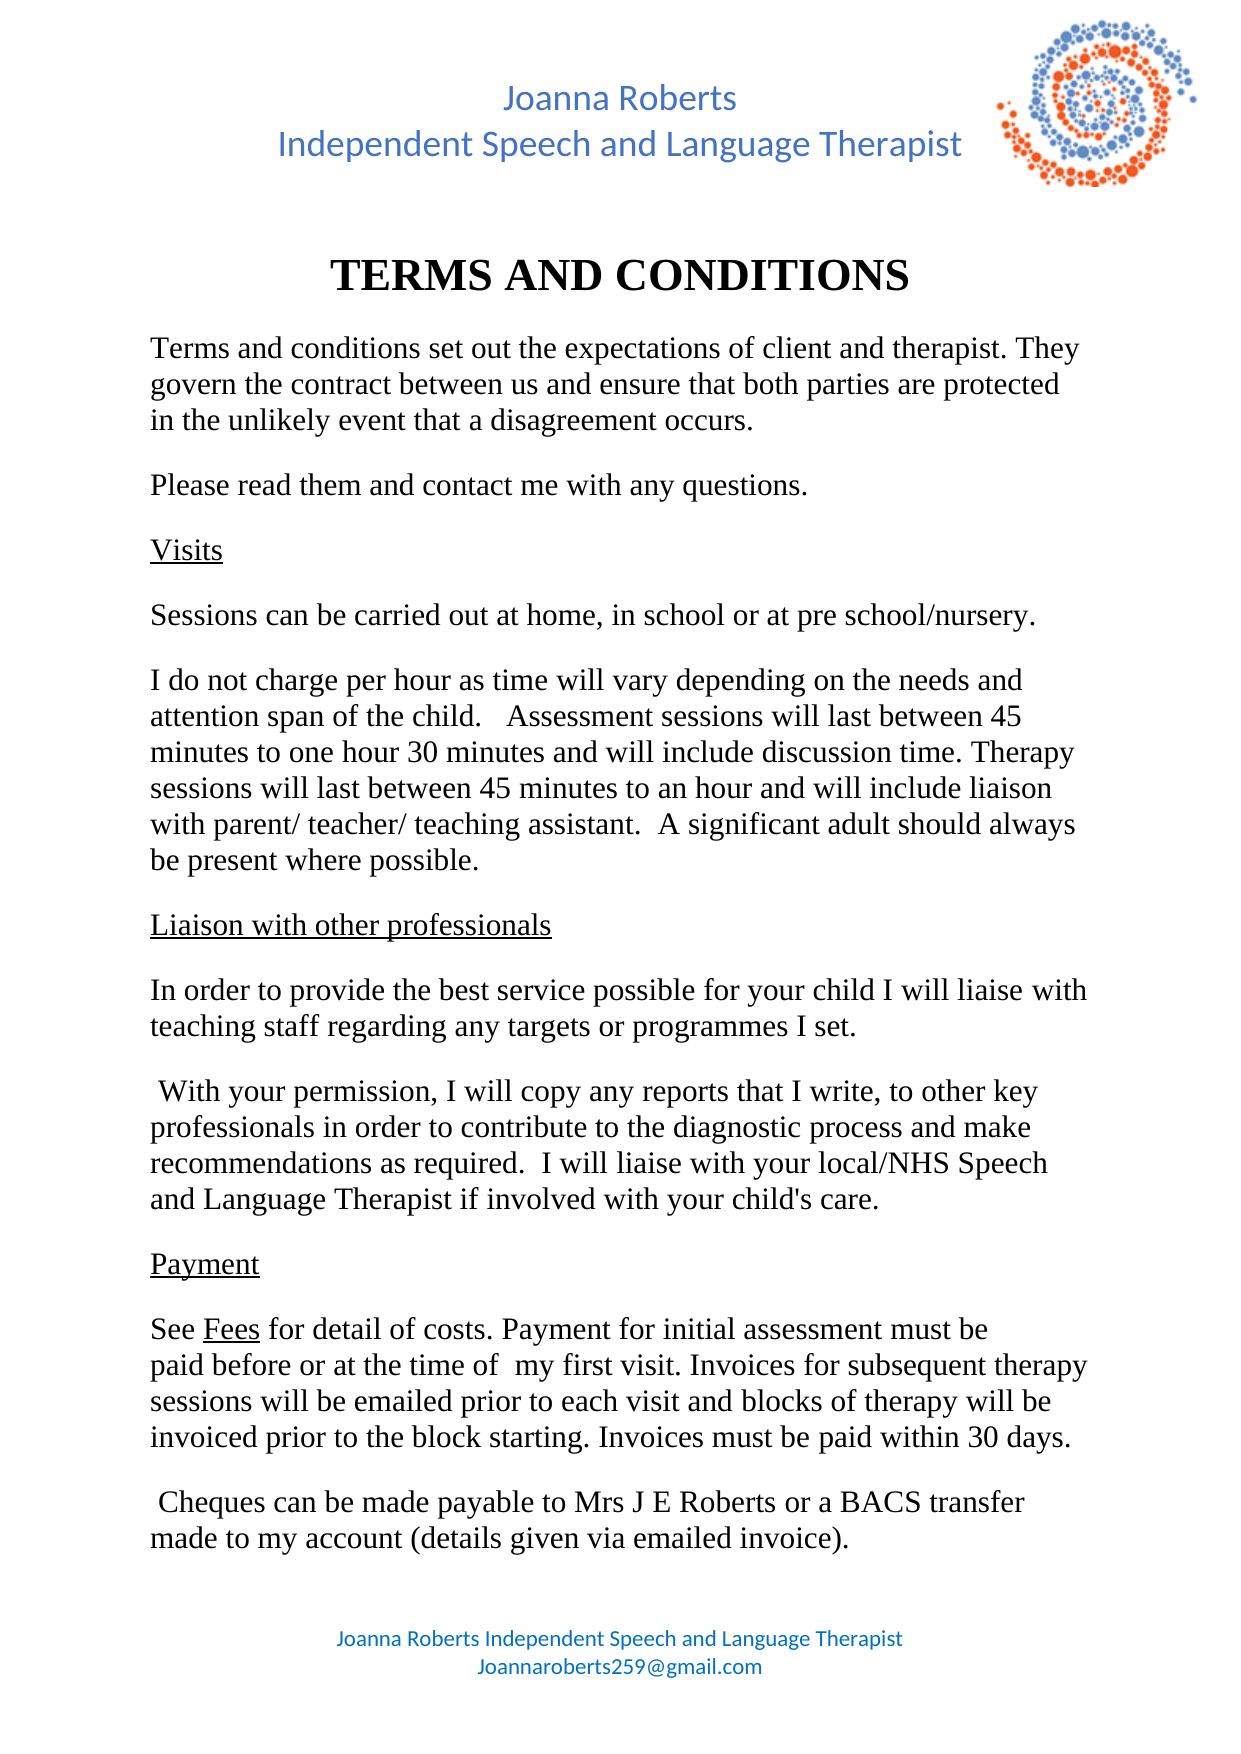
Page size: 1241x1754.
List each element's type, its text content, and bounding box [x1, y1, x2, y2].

text Terms and conditions set out the expectations of client and therapist. They govern the contract between us and ensure that both parties are protected in the unlikely event that a disagreement occurs. [150, 329, 1090, 437]
picture [987, 18, 1202, 187]
text Cheques can be made payable to Mrs J E Roberts or a BACS transfer made to my account (details given via emailed invoice). [150, 1483, 1090, 1555]
text Visits [150, 531, 1090, 567]
text TERMS AND CONDITIONS [150, 247, 1090, 300]
text Payment [150, 1245, 1090, 1281]
text Liaison with other professionals [150, 906, 1090, 942]
text In order to provide the best service possible for your child I will liaise with teaching staff regarding any targets or programmes I set. [150, 971, 1090, 1043]
text Sessions can be carried out at home, in school or at pre school/nursery. [150, 596, 1090, 632]
text I do not charge per hour as time will vary depending on the needs and attention span of the child. Assessment sessions will last between 45 minutes to one hour 30 minutes and will include discussion time. Therapy sessions will last between 45 minutes to an hour and will include liaison with parent/ teacher/ teaching assistant. A significant adult should always be present where possible. [150, 661, 1090, 877]
text See Fees for detail of costs. Payment for initial assessment must be paid before or at the time of my first visit. Invoices for subsequent therapy sessions will be emailed prior to each visit and blocks of therapy will be invoiced prior to the block starting. Invoices must be paid within 30 days. [150, 1310, 1090, 1454]
text With your permission, I will copy any reports that I write, to other key professionals in order to contribute to the diagnostic process and make recommendations as required. I will liaise with your local/NHS Speech and Language Therapist if involved with your child's care. [150, 1072, 1090, 1216]
text Please read them and contact me with any questions. [150, 466, 1090, 502]
